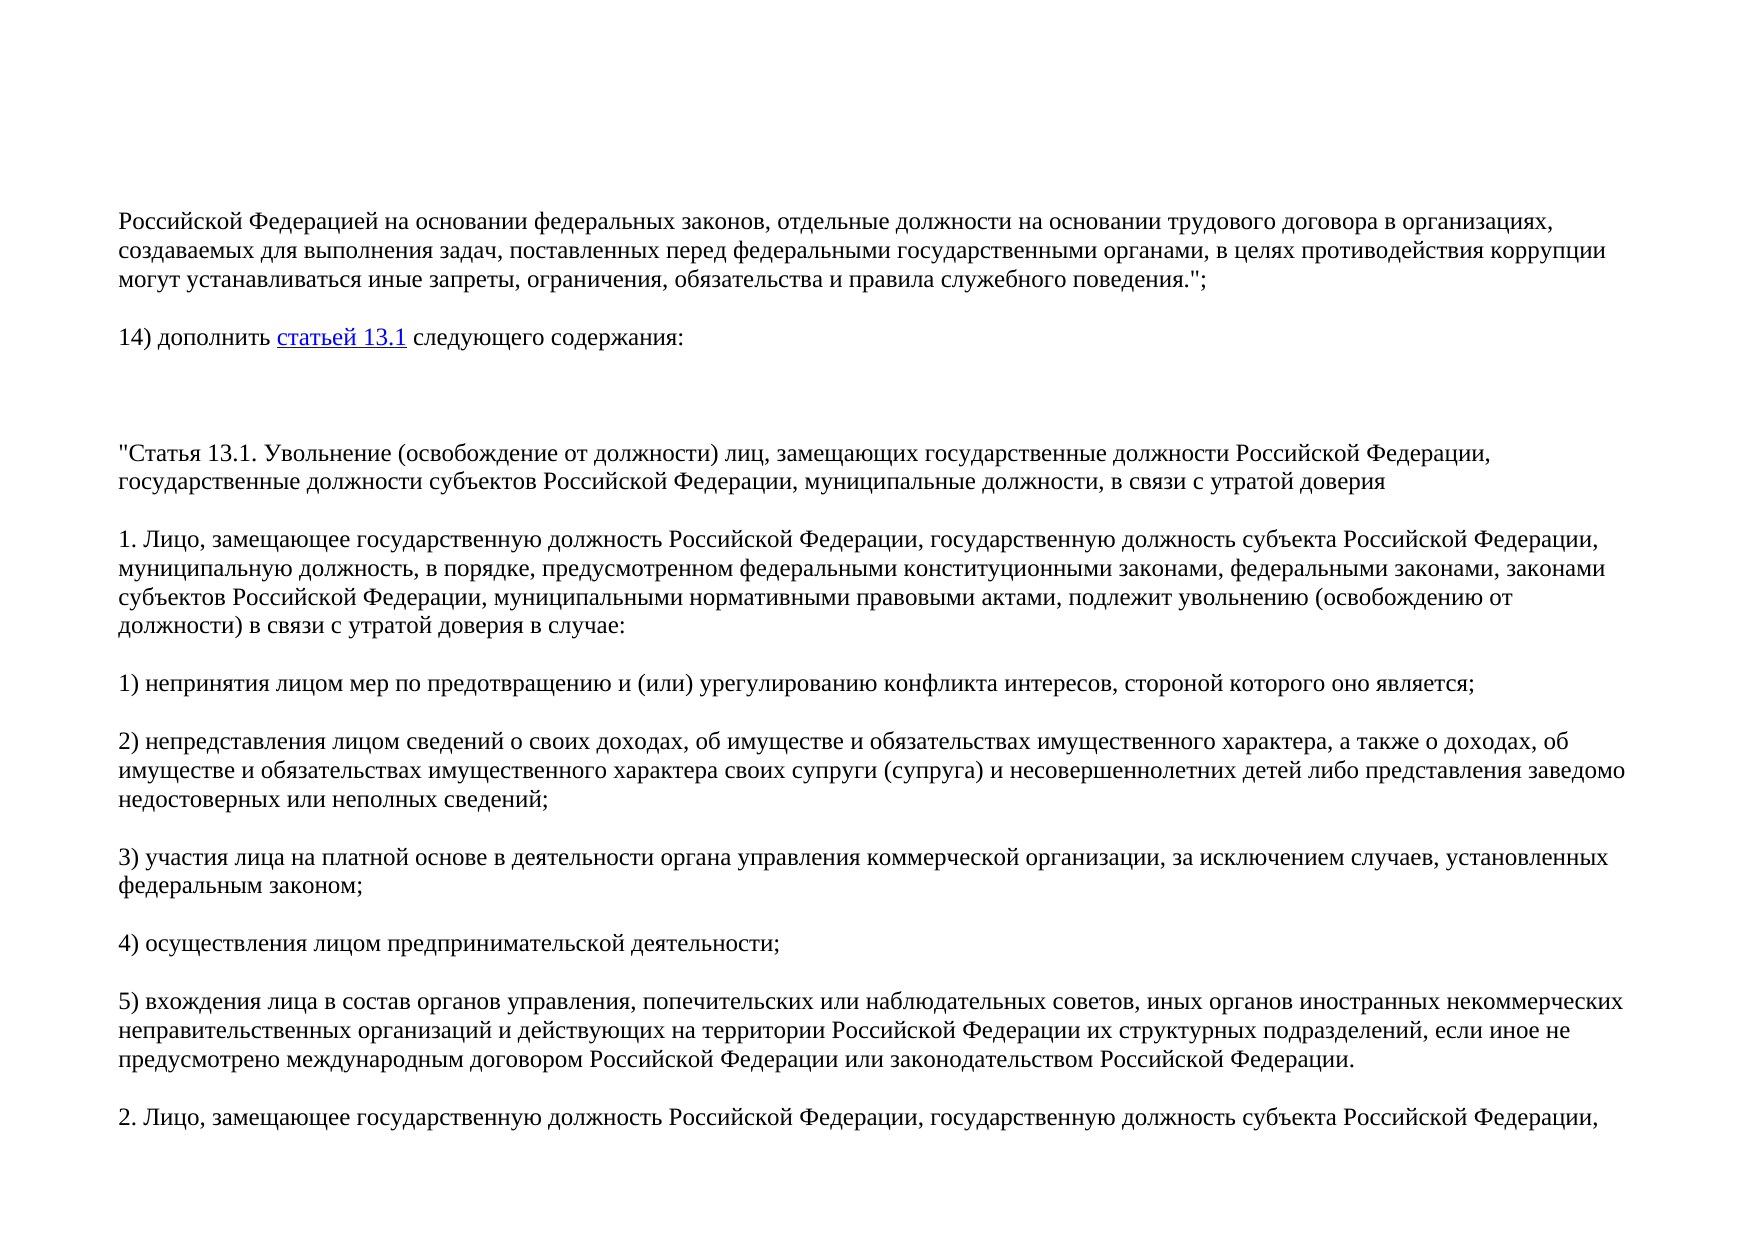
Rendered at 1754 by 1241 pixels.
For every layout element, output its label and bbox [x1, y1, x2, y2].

table_header [118, 177, 1640, 1131]
